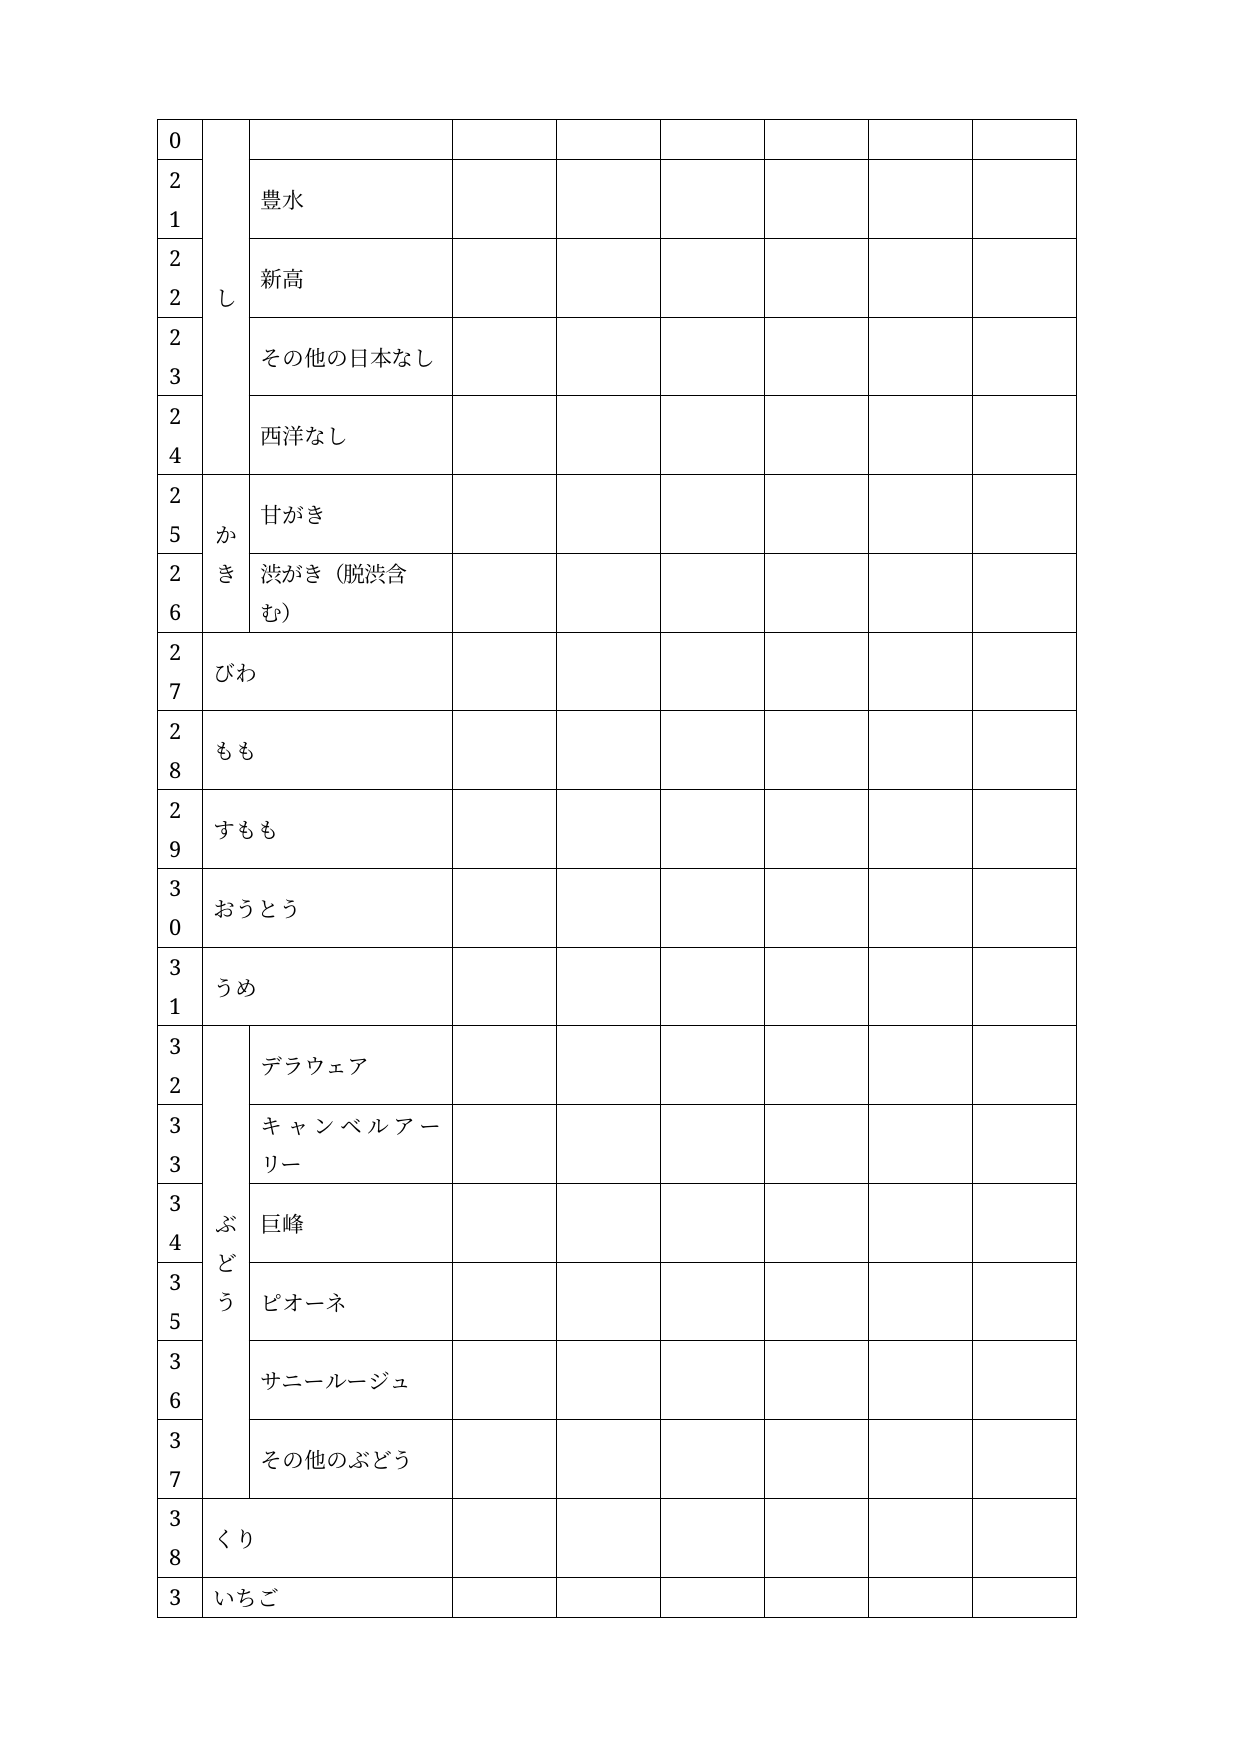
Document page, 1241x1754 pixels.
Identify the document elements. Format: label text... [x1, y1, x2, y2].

table_cell ピオーネ [250, 1263, 452, 1340]
table_cell [661, 633, 764, 710]
table_cell [557, 120, 660, 159]
table_cell 39 [158, 1578, 202, 1617]
table_cell [453, 948, 556, 1025]
table_cell 37 [158, 1420, 202, 1498]
table_cell [973, 790, 1076, 868]
table_cell おうとう [203, 869, 452, 947]
table_cell 28 [158, 711, 202, 789]
table_cell [973, 1499, 1076, 1577]
table_cell [453, 711, 556, 789]
table_cell [869, 869, 972, 947]
table_cell [765, 1420, 868, 1498]
table_cell [557, 554, 660, 632]
table_cell 26 [158, 554, 202, 632]
table_cell [973, 475, 1076, 553]
table_cell 35 [158, 1263, 202, 1340]
table_cell [661, 239, 764, 317]
table_cell [661, 790, 764, 868]
table_cell [869, 1184, 972, 1262]
table_cell [453, 1578, 556, 1617]
table_cell [453, 1341, 556, 1419]
table_cell [453, 1026, 556, 1104]
table_cell [869, 1420, 972, 1498]
table_cell [557, 1420, 660, 1498]
table_cell [973, 318, 1076, 395]
table_cell [453, 239, 556, 317]
table_cell [557, 1026, 660, 1104]
table_cell [869, 711, 972, 789]
table_cell [661, 1420, 764, 1498]
table_cell かき [203, 475, 249, 632]
table_cell [973, 1263, 1076, 1340]
table_cell [557, 239, 660, 317]
table_cell 21 [158, 160, 202, 238]
table_cell 30 [158, 869, 202, 947]
table_cell [453, 869, 556, 947]
table_cell 33 [158, 1105, 202, 1183]
table_cell [453, 1499, 556, 1577]
table_cell [557, 790, 660, 868]
table_cell [973, 1341, 1076, 1419]
table_cell [869, 120, 972, 159]
table_cell 32 [158, 1026, 202, 1104]
table_cell [765, 1499, 868, 1577]
table_cell [869, 1341, 972, 1419]
table_cell [973, 1184, 1076, 1262]
table_cell びわ [203, 633, 452, 710]
table_cell デラウェア [250, 1026, 452, 1104]
table_cell [869, 554, 972, 632]
table_cell [557, 1341, 660, 1419]
table_cell 31 [158, 948, 202, 1025]
table_cell [453, 160, 556, 238]
table_cell [453, 318, 556, 395]
table_cell [973, 120, 1076, 159]
table_cell 巨峰 [250, 1184, 452, 1262]
table_cell [453, 475, 556, 553]
table_cell [765, 869, 868, 947]
table_cell [453, 554, 556, 632]
table_cell [765, 1105, 868, 1183]
table_cell [973, 1578, 1076, 1617]
table_cell 29 [158, 790, 202, 868]
table_cell [557, 475, 660, 553]
table_cell [973, 869, 1076, 947]
table_cell [765, 1263, 868, 1340]
table_cell [661, 318, 764, 395]
table_cell [661, 120, 764, 159]
table_cell [661, 396, 764, 474]
table_cell [661, 1499, 764, 1577]
table_cell [973, 554, 1076, 632]
table_cell [973, 239, 1076, 317]
table_cell [869, 1578, 972, 1617]
table_cell [557, 948, 660, 1025]
table_cell [661, 475, 764, 553]
table_cell ぶどう [203, 1026, 249, 1498]
table_cell [869, 475, 972, 553]
table_cell 27 [158, 633, 202, 710]
table_cell [661, 1263, 764, 1340]
table_cell いちご [203, 1578, 452, 1617]
table_cell うめ [203, 948, 452, 1025]
table_cell [973, 948, 1076, 1025]
table_cell [453, 1263, 556, 1340]
table_cell [765, 1184, 868, 1262]
table_cell [557, 711, 660, 789]
table_cell 25 [158, 475, 202, 553]
table_cell [869, 1263, 972, 1340]
table_cell [869, 1499, 972, 1577]
table_cell キャンベルアーリー [250, 1105, 452, 1183]
table_cell [557, 160, 660, 238]
table_cell [869, 160, 972, 238]
table_cell 新高 [250, 239, 452, 317]
table_cell [869, 790, 972, 868]
table_cell 幸水 [250, 120, 452, 159]
table_cell [661, 948, 764, 1025]
table_cell [661, 1578, 764, 1617]
table_cell [557, 1578, 660, 1617]
table_cell [973, 1026, 1076, 1104]
table_cell [557, 1499, 660, 1577]
table_cell [765, 554, 868, 632]
table_cell [869, 396, 972, 474]
table_cell [765, 396, 868, 474]
table_cell [453, 1184, 556, 1262]
table_cell 20 [158, 120, 202, 159]
table_cell 22 [158, 239, 202, 317]
table_cell [765, 711, 868, 789]
table_cell [869, 1105, 972, 1183]
table_cell [661, 711, 764, 789]
table_cell [557, 1263, 660, 1340]
table_cell [557, 869, 660, 947]
table_cell [765, 318, 868, 395]
table_cell その他の日本なし [250, 318, 452, 395]
table_cell その他のぶどう [250, 1420, 452, 1498]
table_cell [869, 239, 972, 317]
table_cell [973, 633, 1076, 710]
table_cell [557, 1184, 660, 1262]
table_cell [765, 1578, 868, 1617]
table_cell [557, 318, 660, 395]
table_cell [765, 1341, 868, 1419]
table_cell [661, 1026, 764, 1104]
table_cell [765, 790, 868, 868]
table_cell [765, 239, 868, 317]
table_cell [453, 1105, 556, 1183]
table_cell 甘がき [250, 475, 452, 553]
table_cell [661, 1184, 764, 1262]
table_cell もも [203, 711, 452, 789]
table_cell [453, 396, 556, 474]
table_cell [453, 633, 556, 710]
table_cell [869, 633, 972, 710]
table_cell [765, 633, 868, 710]
table_cell [973, 396, 1076, 474]
table_cell くり [203, 1499, 452, 1577]
table_cell [973, 1105, 1076, 1183]
table_cell [557, 633, 660, 710]
table_cell [765, 948, 868, 1025]
table_cell [765, 1026, 868, 1104]
table_cell [557, 396, 660, 474]
table_cell [661, 869, 764, 947]
table_cell [869, 1026, 972, 1104]
table_cell [557, 1105, 660, 1183]
table_cell 西洋なし [250, 396, 452, 474]
table_cell すもも [203, 790, 452, 868]
table_cell [453, 1420, 556, 1498]
table_cell [869, 318, 972, 395]
table_cell [973, 711, 1076, 789]
table_cell [453, 120, 556, 159]
table_cell [453, 790, 556, 868]
table_cell [661, 160, 764, 238]
table_cell [973, 160, 1076, 238]
table_cell [661, 1105, 764, 1183]
table_cell [661, 1341, 764, 1419]
table_cell 36 [158, 1341, 202, 1419]
table_cell 渋がき（脱渋含む） [250, 554, 452, 632]
table_cell 24 [158, 396, 202, 474]
table_cell [765, 475, 868, 553]
table_cell なし [203, 120, 249, 474]
table_cell 23 [158, 318, 202, 395]
table_cell [765, 120, 868, 159]
table_cell 34 [158, 1184, 202, 1262]
table_cell [973, 1420, 1076, 1498]
table_cell [869, 948, 972, 1025]
table_cell サニールージュ [250, 1341, 452, 1419]
table_cell 38 [158, 1499, 202, 1577]
table_cell [765, 160, 868, 238]
table_cell [661, 554, 764, 632]
table_cell 豊水 [250, 160, 452, 238]
